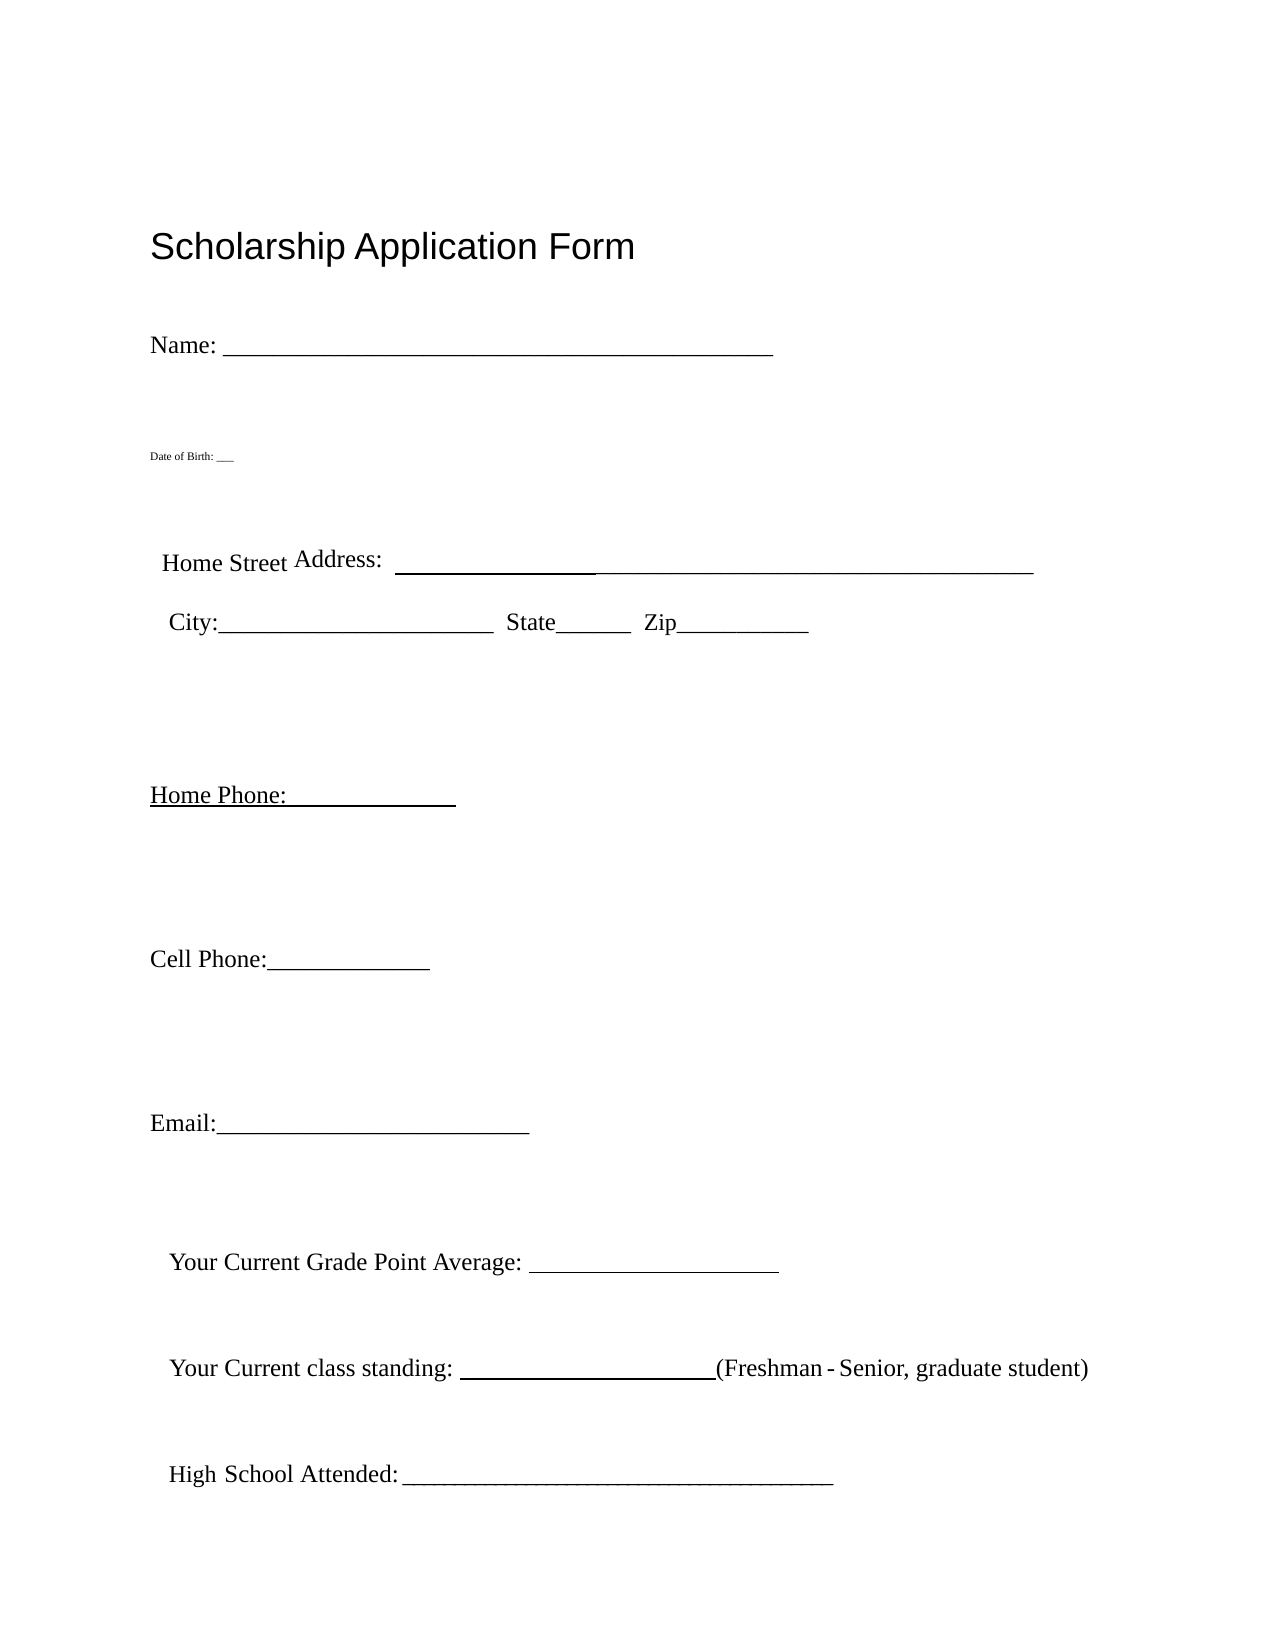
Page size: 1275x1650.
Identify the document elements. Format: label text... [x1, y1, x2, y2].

text Date of Birth: ___ [150, 433, 1125, 461]
text Home Phone: _____________ [150, 780, 1120, 809]
text Your Current Grade Point Average: [168, 1243, 1125, 1271]
text Name: ____________________________________________ [150, 326, 1125, 354]
text City:______________________ State______ Zip___________ [168, 607, 1120, 641]
text High School Attended: __________________________________________ [168, 1459, 1125, 1488]
text Email:_________________________ [150, 1108, 1120, 1136]
subtitle Scholarship Application Form [150, 224, 1125, 267]
text Your Current class standing: ___________________ (Freshman - Senior, graduate student) [169, 1349, 1125, 1377]
text Cell Phone:_____________ [150, 944, 1120, 973]
text Home Street Address: ___________________________________ [162, 544, 1125, 577]
